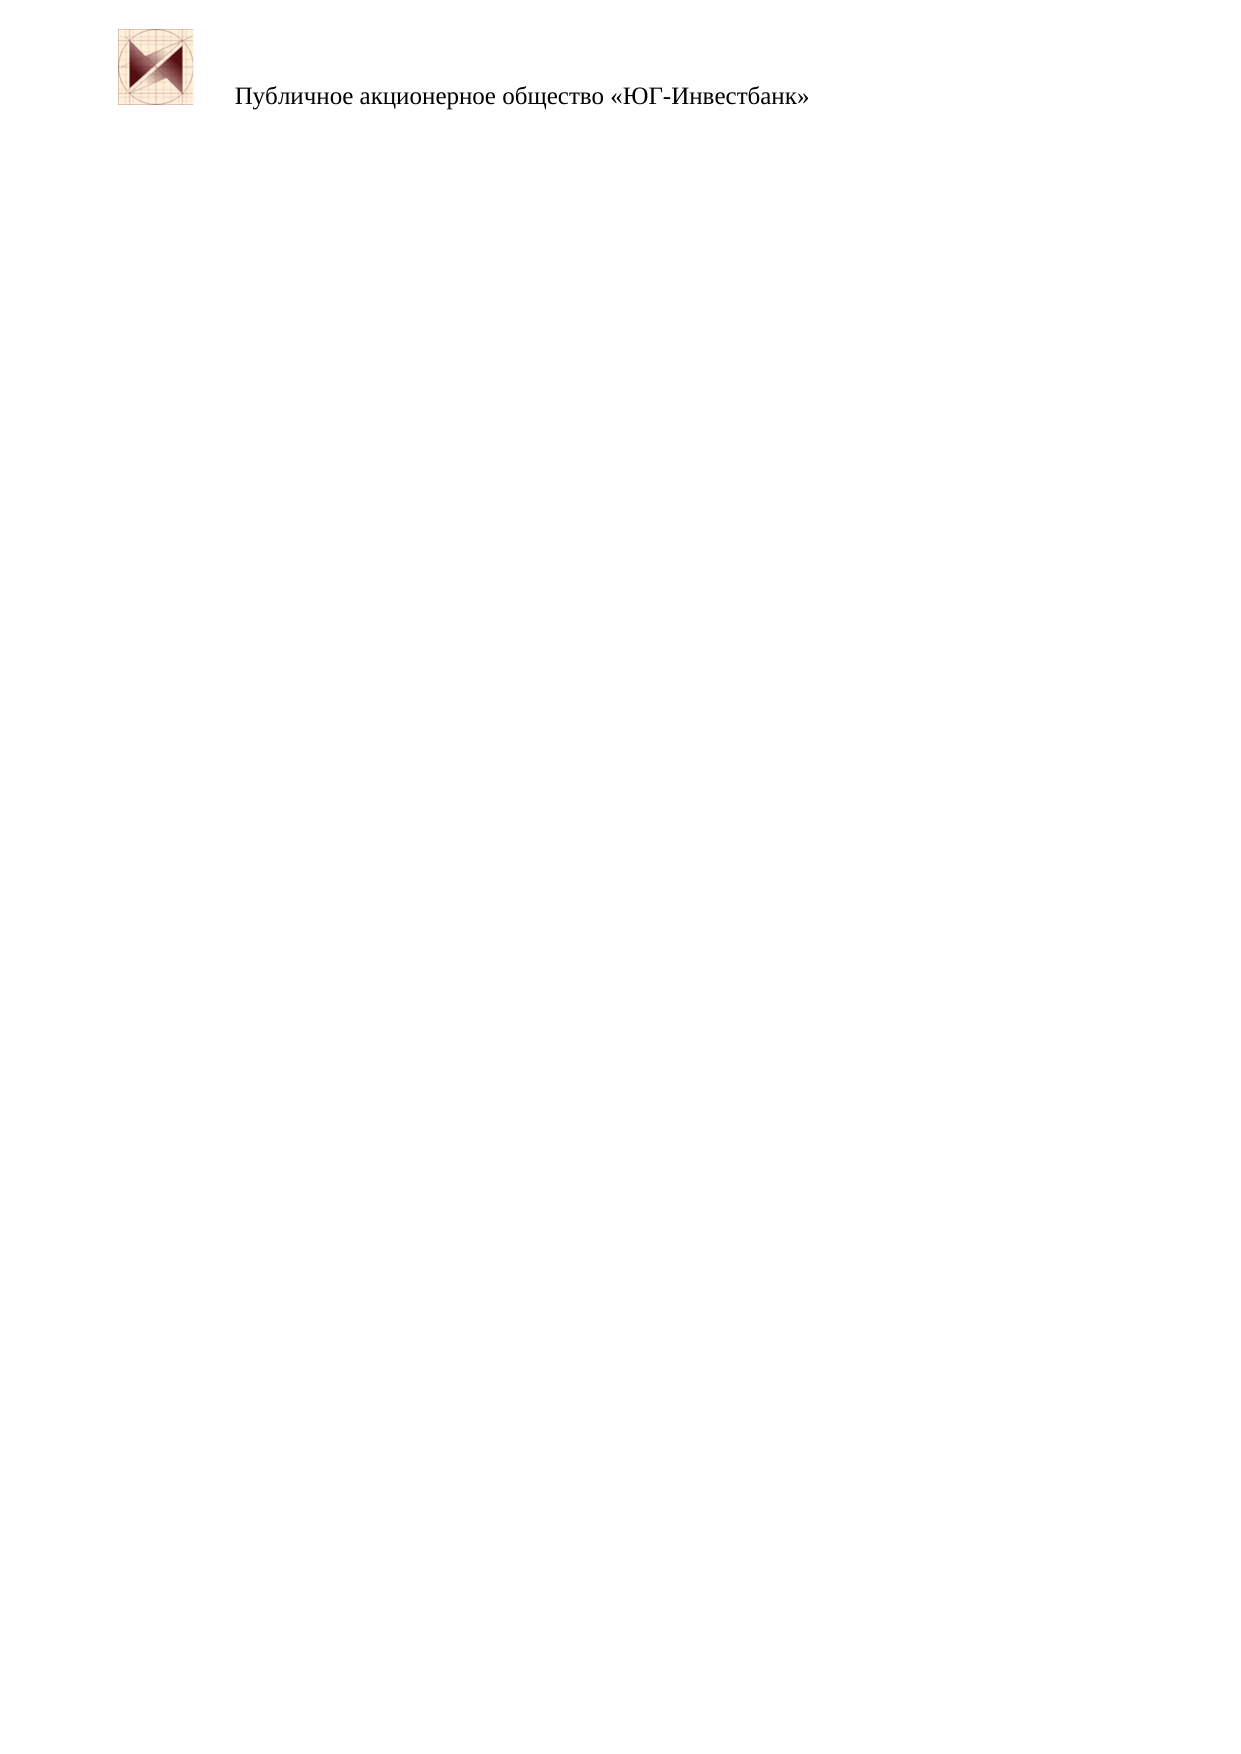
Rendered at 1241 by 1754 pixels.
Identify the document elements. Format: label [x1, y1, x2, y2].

picture [118, 29, 194, 105]
